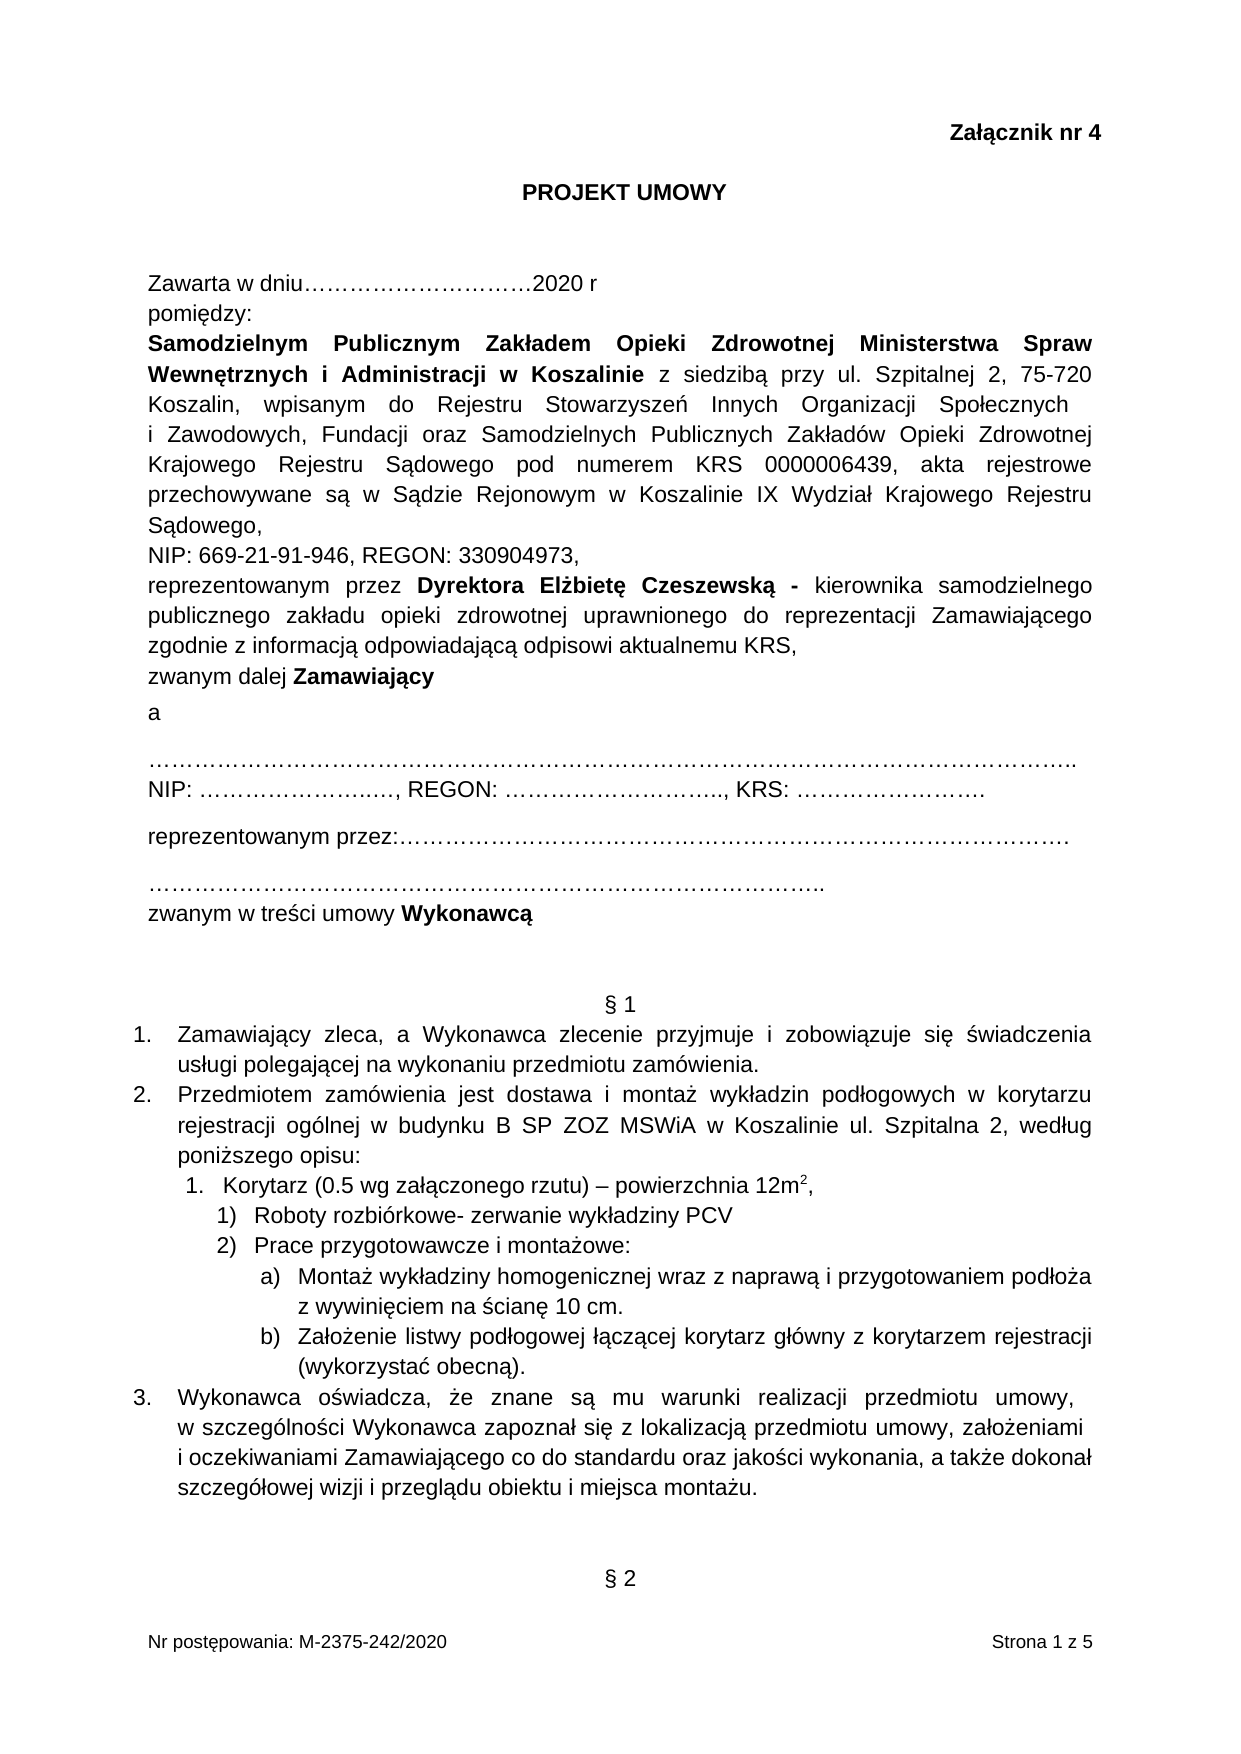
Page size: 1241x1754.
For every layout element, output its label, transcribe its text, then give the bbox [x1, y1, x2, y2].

text a [148, 699, 1092, 725]
text Samodzielnym Publicznym Zakładem Opieki Zdrowotnej Ministerstwa Spraw Wewnętrznych i Administracji w Koszalinie z siedzibą przy ul. Szpitalnej 2, 75-720 Koszalin, wpisanym do Rejestru Stowarzyszeń Innych Organizacji Społecznych i Zawodowych, Fundacji oraz Samodzielnych Publicznych Zakładów Opieki Zdrowotnej Krajowego Rejestru Sądowego pod numerem KRS 0000006439, akta rejestrowe przechowywane są w Sądzie Rejonowym w Koszalinie IX Wydział Krajowego Rejestru Sądowego, [148, 330, 1092, 538]
text PROJEKT UMOWY [148, 179, 1101, 206]
text Załącznik nr 4 [148, 119, 1101, 145]
list Roboty rozbiórkowe- zerwanie wykładziny PCV [216, 1202, 1092, 1228]
text NIP: 669-21-91-946, REGON: 330904973, [148, 542, 1092, 568]
text zwanym dalej Zamawiający [148, 663, 1092, 689]
text zwanym w treści umowy Wykonawcą [148, 900, 1092, 926]
text reprezentowanym przez:……………………………………………………………………………. [148, 823, 1092, 849]
text § 1 [148, 991, 1092, 1017]
text …………………………………………………………………………………………………………..NIP: …………………..…, REGON: ……………………….., KRS: ……………………. [148, 746, 1092, 802]
text pomiędzy: [148, 300, 1092, 326]
list Prace przygotowawcze i montażowe: [216, 1232, 1092, 1259]
list Przedmiotem zamówienia jest dostawa i montaż wykładzin podłogowych w korytarzu rejestracji ogólnej w budynku B SP ZOZ MSWiA w Koszalinie ul. Szpitalna 2, według poniższego opisu: [133, 1081, 1092, 1168]
text …………………………………………………………………………….. [148, 870, 1092, 896]
list Montaż wykładziny homogenicznej wraz z naprawą i przygotowaniem podłoża z wywinięciem na ścianę 10 cm. [260, 1263, 1092, 1319]
text Zawarta w dniu…………………………2020 r [148, 270, 1092, 296]
text § 2 [148, 1565, 1092, 1591]
text reprezentowanym przez Dyrektora Elżbietę Czeszewską - kierownika samodzielnego publicznego zakładu opieki zdrowotnej uprawnionego do reprezentacji Zamawiającego zgodnie z informacją odpowiadającą odpisowi aktualnemu KRS, [148, 572, 1092, 659]
list Korytarz (0.5 wg załączonego rzutu) – powierzchnia 12m2, [185, 1172, 1092, 1198]
list Zamawiający zleca, a Wykonawca zlecenie przyjmuje i zobowiązuje się świadczenia usługi polegającej na wykonaniu przedmiotu zamówienia. [133, 1021, 1092, 1077]
list Wykonawca oświadcza, że znane są mu warunki realizacji przedmiotu umowy, w szczególności Wykonawca zapoznał się z lokalizacją przedmiotu umowy, założeniami i oczekiwaniami Zamawiającego co do standardu oraz jakości wykonania, a także dokonał szczegółowej wizji i przeglądu obiektu i miejsca montażu. [133, 1383, 1092, 1500]
list Założenie listwy podłogowej łączącej korytarz główny z korytarzem rejestracji (wykorzystać obecną). [260, 1323, 1092, 1379]
